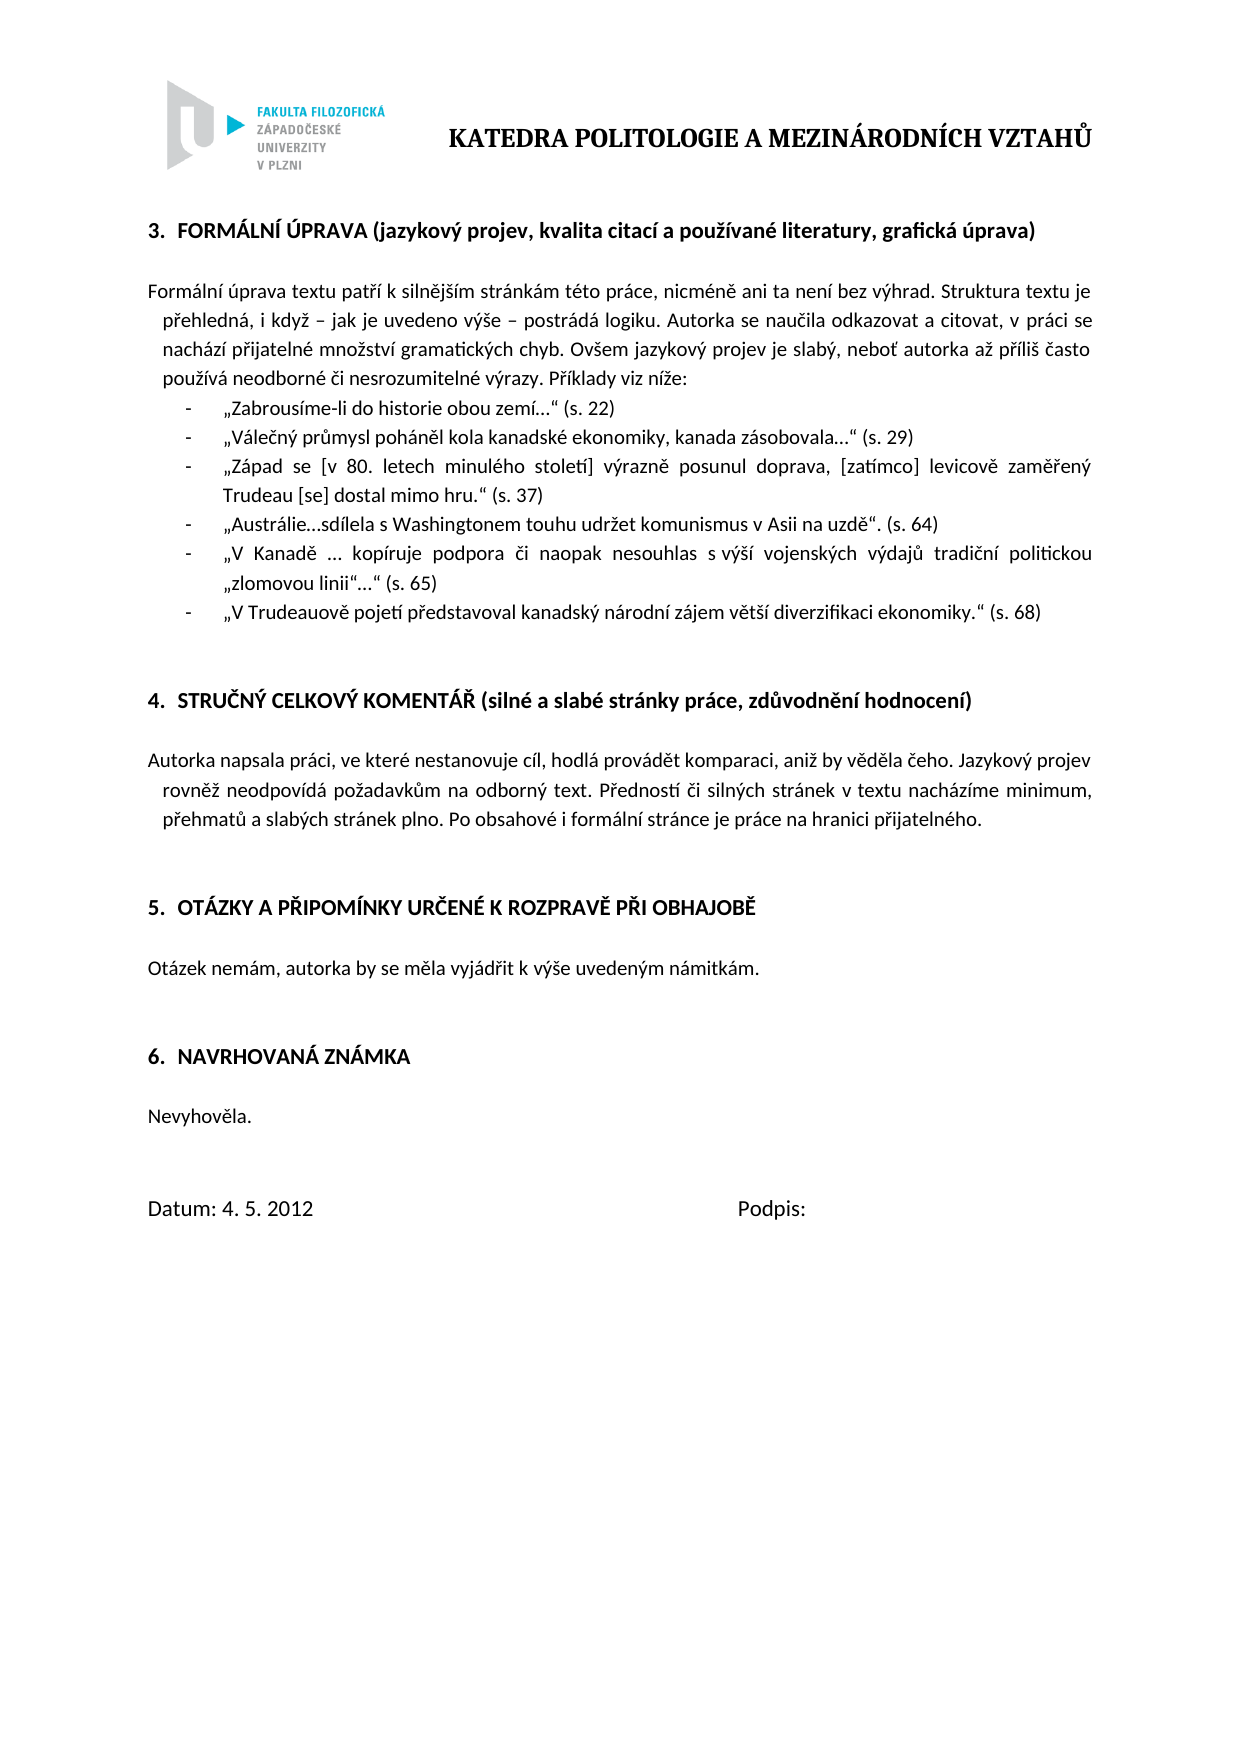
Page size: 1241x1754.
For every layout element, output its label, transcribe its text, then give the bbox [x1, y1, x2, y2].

list „V Trudeauově pojetí představoval kanadský národní zájem větší diverzifikaci ekonomiky.“ (s. 68) [185, 599, 1093, 624]
list „Válečný průmysl poháněl kola kanadské ekonomiky, kanada zásobovala…“ (s. 29) [185, 424, 1093, 449]
list „V Kanadě … kopíruje podpora či naopak nesouhlas s výší vojenských výdajů tradiční politickou „zlomovou linii“…“ (s. 65) [185, 541, 1093, 595]
picture [146, 59, 422, 206]
list FORMÁLNÍ ÚPRAVA (jazykový projev, kvalita citací a používané literatury, grafická úprava) [148, 217, 1093, 245]
list Datum: 4. 5. 2012 Podpis: [148, 1194, 1093, 1222]
list STRUČNÝ CELKOVÝ KOMENTÁŘ (silné a slabé stránky práce, zdůvodnění hodnocení) [148, 686, 1093, 714]
list OTÁZKY A PŘIPOMÍNKY URČENÉ K ROZPRAVĚ PŘI OBHAJOBĚ [148, 893, 1093, 922]
list NAVRHOVANÁ ZNÁMKA [148, 1042, 1093, 1070]
list Nevyhověla. [148, 1104, 1093, 1129]
list Autorka napsala práci, ve které nestanovuje cíl, hodlá provádět komparaci, aniž by věděla čeho. Jazykový projev rovněž neodpovídá požadavkům na odborný text. Předností či silných stránek v textu nacházíme minimum, přehmatů a slabých stránek plno. Po obsahové i formální stránce je práce na hranici přijatelného. [148, 748, 1093, 831]
list Formální úprava textu patří k silnějším stránkám této práce, nicméně ani ta není bez výhrad. Struktura textu je přehledná, i když – jak je uvedeno výše – postrádá logiku. Autorka se naučila odkazovat a citovat, v práci se nachází přijatelné množství gramatických chyb. Ovšem jazykový projev je slabý, neboť autorka až příliš často používá neodborné či nesrozumitelné výrazy. Příklady viz níže: [148, 278, 1093, 391]
list „Západ se [v 80. letech minulého století] výrazně posunul doprava, [zatímco] levicově zaměřený Trudeau [se] dostal mimo hru.“ (s. 37) [185, 453, 1093, 508]
list Otázek nemám, autorka by se měla vyjádřit k výše uvedeným námitkám. [148, 955, 1093, 980]
list „Austrálie…sdílela s Washingtonem touhu udržet komunismus v Asii na uzdě“. (s. 64) [185, 511, 1093, 537]
list „Zabrousíme-li do historie obou zemí…“ (s. 22) [185, 395, 1093, 420]
